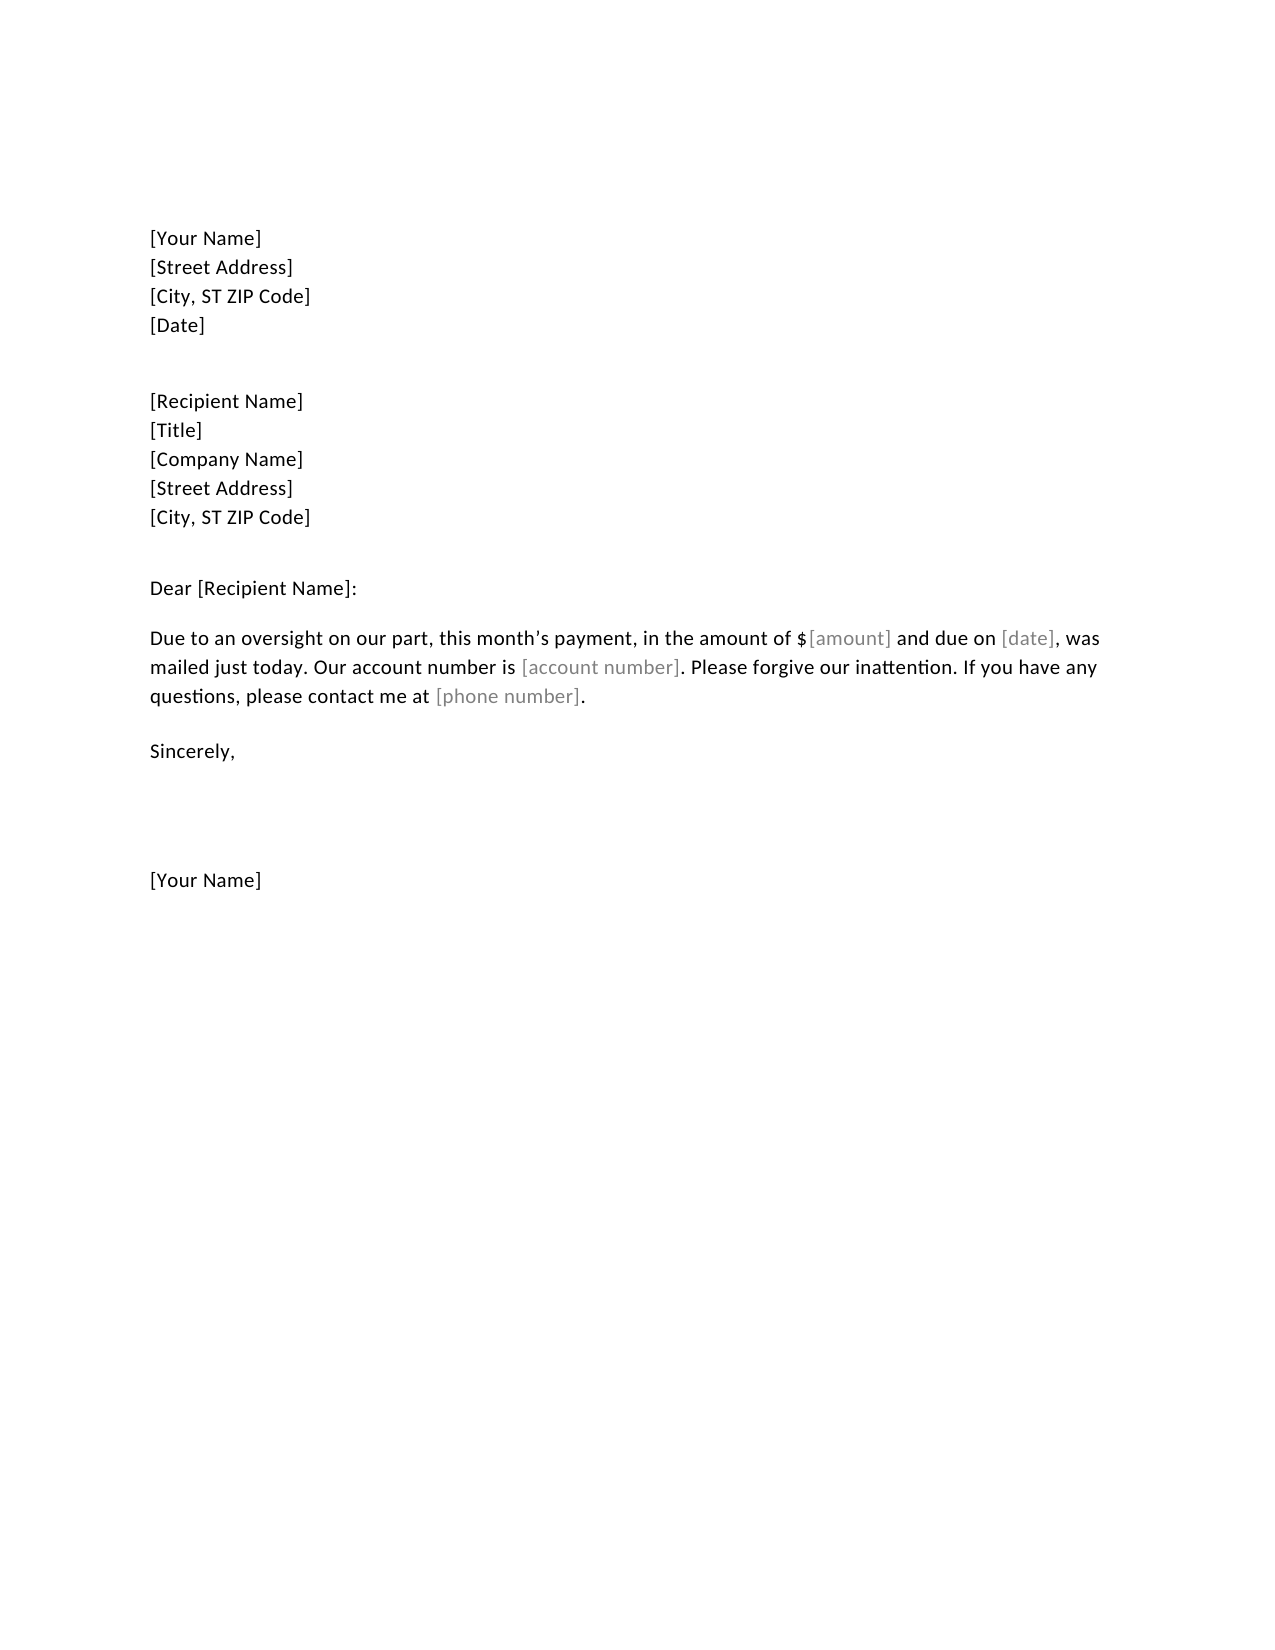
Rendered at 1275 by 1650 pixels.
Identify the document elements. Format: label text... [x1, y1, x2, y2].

text Dear : [150, 575, 1125, 601]
text Due to an oversight on our part, this month’s payment, in the amount of $ and due on , was mailed just today. Our account number is . Please forgive our inattention. If you have any questions, please contact me at . [150, 625, 1125, 709]
text Sincerely, [150, 738, 1125, 763]
